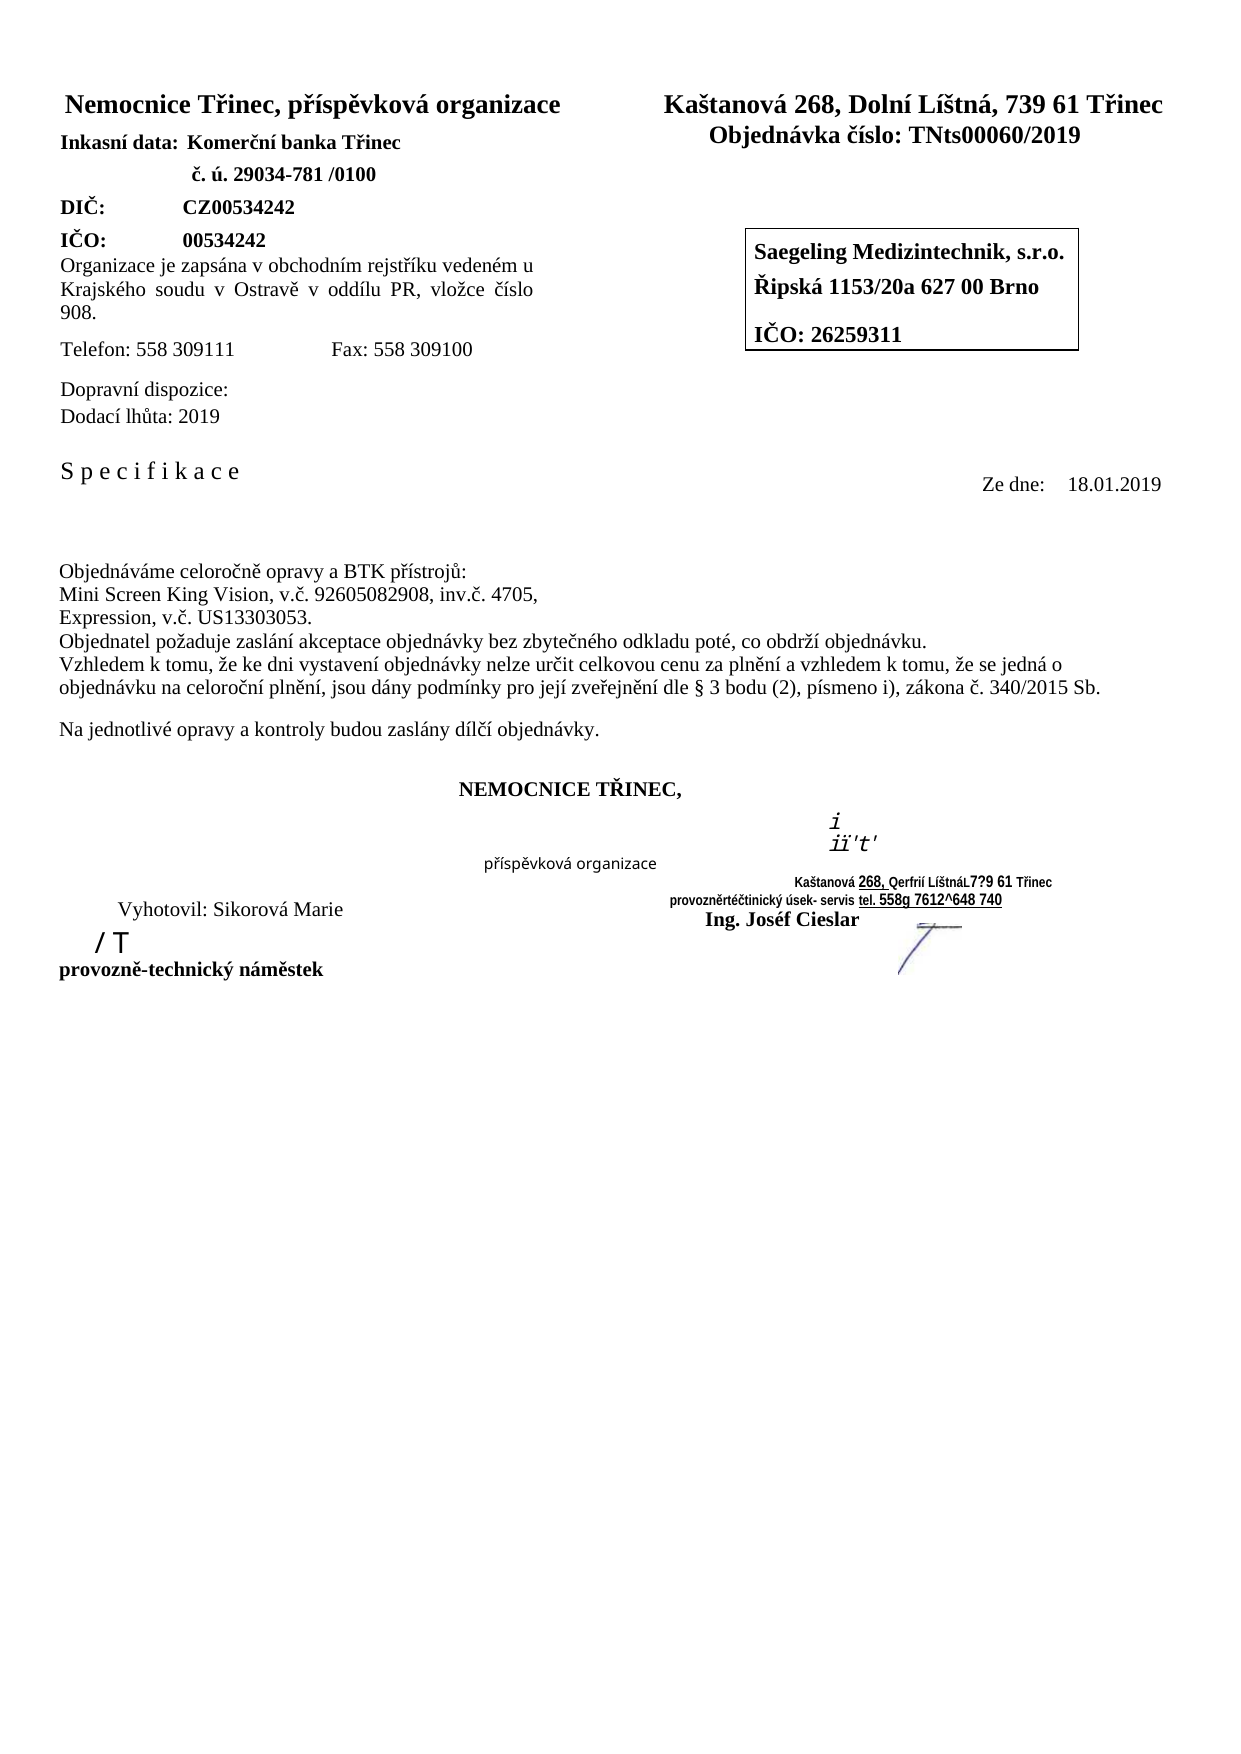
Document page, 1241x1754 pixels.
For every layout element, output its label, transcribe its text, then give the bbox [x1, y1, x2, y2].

text Expression, v.č. US13303053. [59, 606, 1165, 629]
text Vzhledem k tomu, že ke dni vystavení objednávky nelze určit celkovou cenu za plnění a vzhledem k tomu, že se jedná o objednávku na celoroční plnění, jsou dány podmínky pro její zveřejnění dle § 3 bodu (2), písmeno i), zákona č. 340/2015 Sb. [59, 653, 1165, 699]
text Kaštanová 268, Qerfrií Líštnál7?9 61 Třinec provozněrtéčtinický úsek- servis tel. 558g 7612^648 740 [59, 873, 1165, 909]
text Mini Screen King Vision, v.č. 92605082908, inv.č. 4705, [59, 583, 1165, 606]
subtitle / T [94, 930, 1165, 959]
text Na jednotlivé opravy a kontroly budou zaslány dílčí objednávky. [59, 720, 1165, 741]
text NEMOCNICE TŘINEC, příspěvková organizace [59, 782, 1081, 873]
text Objednatel požaduje zaslání akceptace objednávky bez zbytečného odkladu poté, co obdrží objednávku. [59, 629, 1165, 653]
text Objednáváme celoročně opravy a BTK přístrojů: [59, 560, 1165, 583]
text Ing. Joséf Cieslar [94, 909, 1165, 930]
text provozně-technický náměstek [59, 959, 1165, 980]
